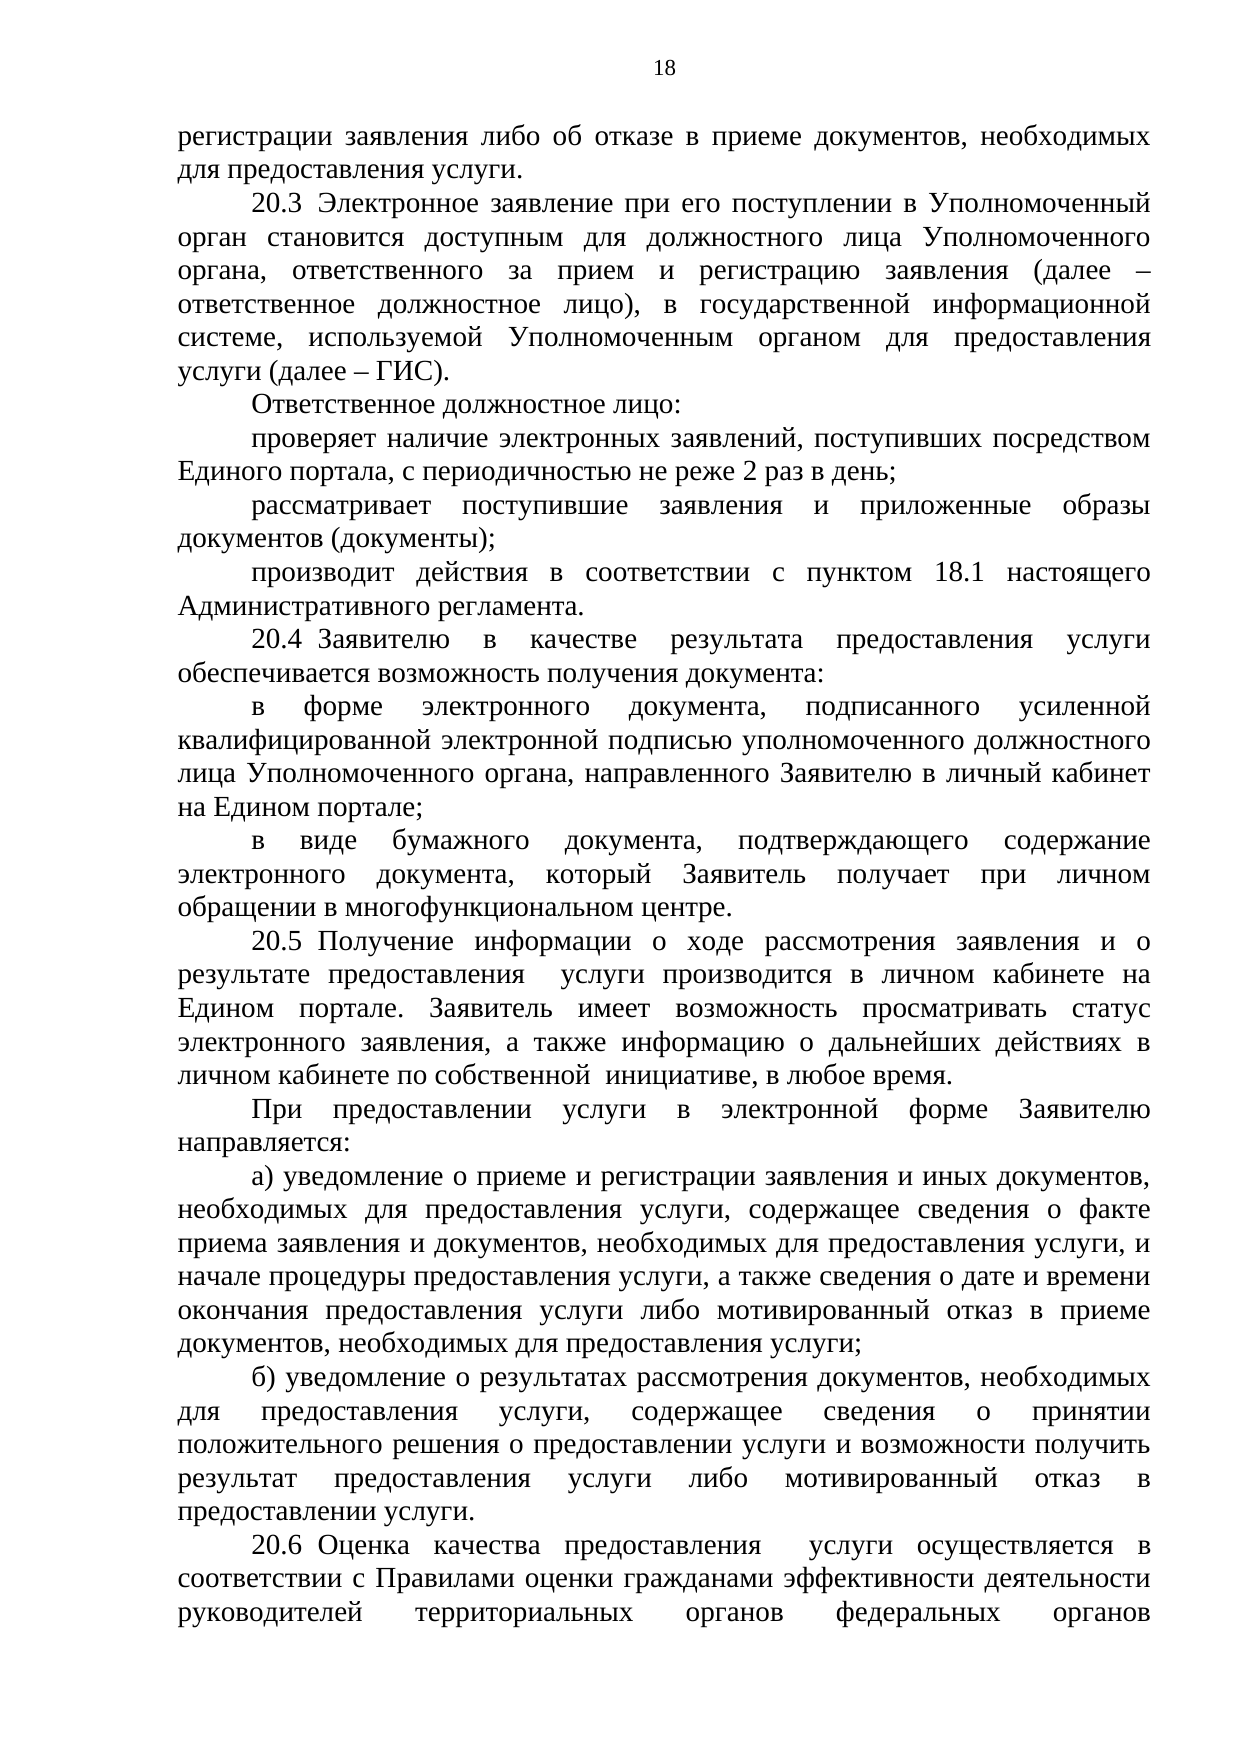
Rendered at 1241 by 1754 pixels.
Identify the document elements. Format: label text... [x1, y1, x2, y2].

text производит действия в соответствии с пунктом 18.1 настоящего Административного регламента. [177, 554, 1151, 621]
text б) уведомление о результатах рассмотрения документов, необходимых для предоставления услуги, содержащее сведения о принятии положительного решения о предоставлении услуги и возможности получить результат предоставления услуги либо мотивированный отказ в предоставлении услуги. [177, 1359, 1151, 1527]
text в виде бумажного документа, подтверждающего содержание электронного документа, который Заявитель получает при личном обращении в многофункциональном центре. [177, 822, 1151, 923]
text а) уведомление о приеме и регистрации заявления и иных документов, необходимых для предоставления услуги, содержащее сведения о факте приема заявления и документов, необходимых для предоставления услуги, и начале процедуры предоставления услуги, а также сведения о дате и времени окончания предоставления услуги либо мотивированный отказ в приеме документов, необходимых для предоставления услуги; [177, 1158, 1151, 1359]
list Заявителю в качестве результата предоставления услуги обеспечивается возможность получения документа: [177, 621, 1151, 688]
text проверяет наличие электронных заявлений, поступивших посредством Единого портала, с периодичностью не реже 2 раз в день; [177, 420, 1151, 487]
list Получение информации о ходе рассмотрения заявления и о результате предоставления услуги производится в личном кабинете на Едином портале. Заявитель имеет возможность просматривать статус электронного заявления, а также информацию о дальнейших действиях в личном кабинете по собственной инициативе, в любое время. [177, 923, 1151, 1091]
text Ответственное должностное лицо: [177, 386, 1151, 420]
list Электронное заявление при его поступлении в Уполномоченный орган становится доступным для должностного лица Уполномоченного органа, ответственного за прием и регистрацию заявления (далее – ответственное должностное лицо), в государственной информационной системе, используемой Уполномоченным органом для предоставления услуги (далее – ГИС). [177, 185, 1151, 386]
text рассматривает поступившие заявления и приложенные образы документов (документы); [177, 487, 1151, 554]
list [177, 1527, 1151, 1627]
text При предоставлении услуги в электронной форме Заявителю направляется: [177, 1091, 1151, 1158]
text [177, 118, 1151, 185]
text в форме электронного документа, подписанного усиленной квалифицированной электронной подписью уполномоченного должностного лица Уполномоченного органа, направленного Заявителю в личный кабинет на Едином портале; [177, 688, 1151, 822]
